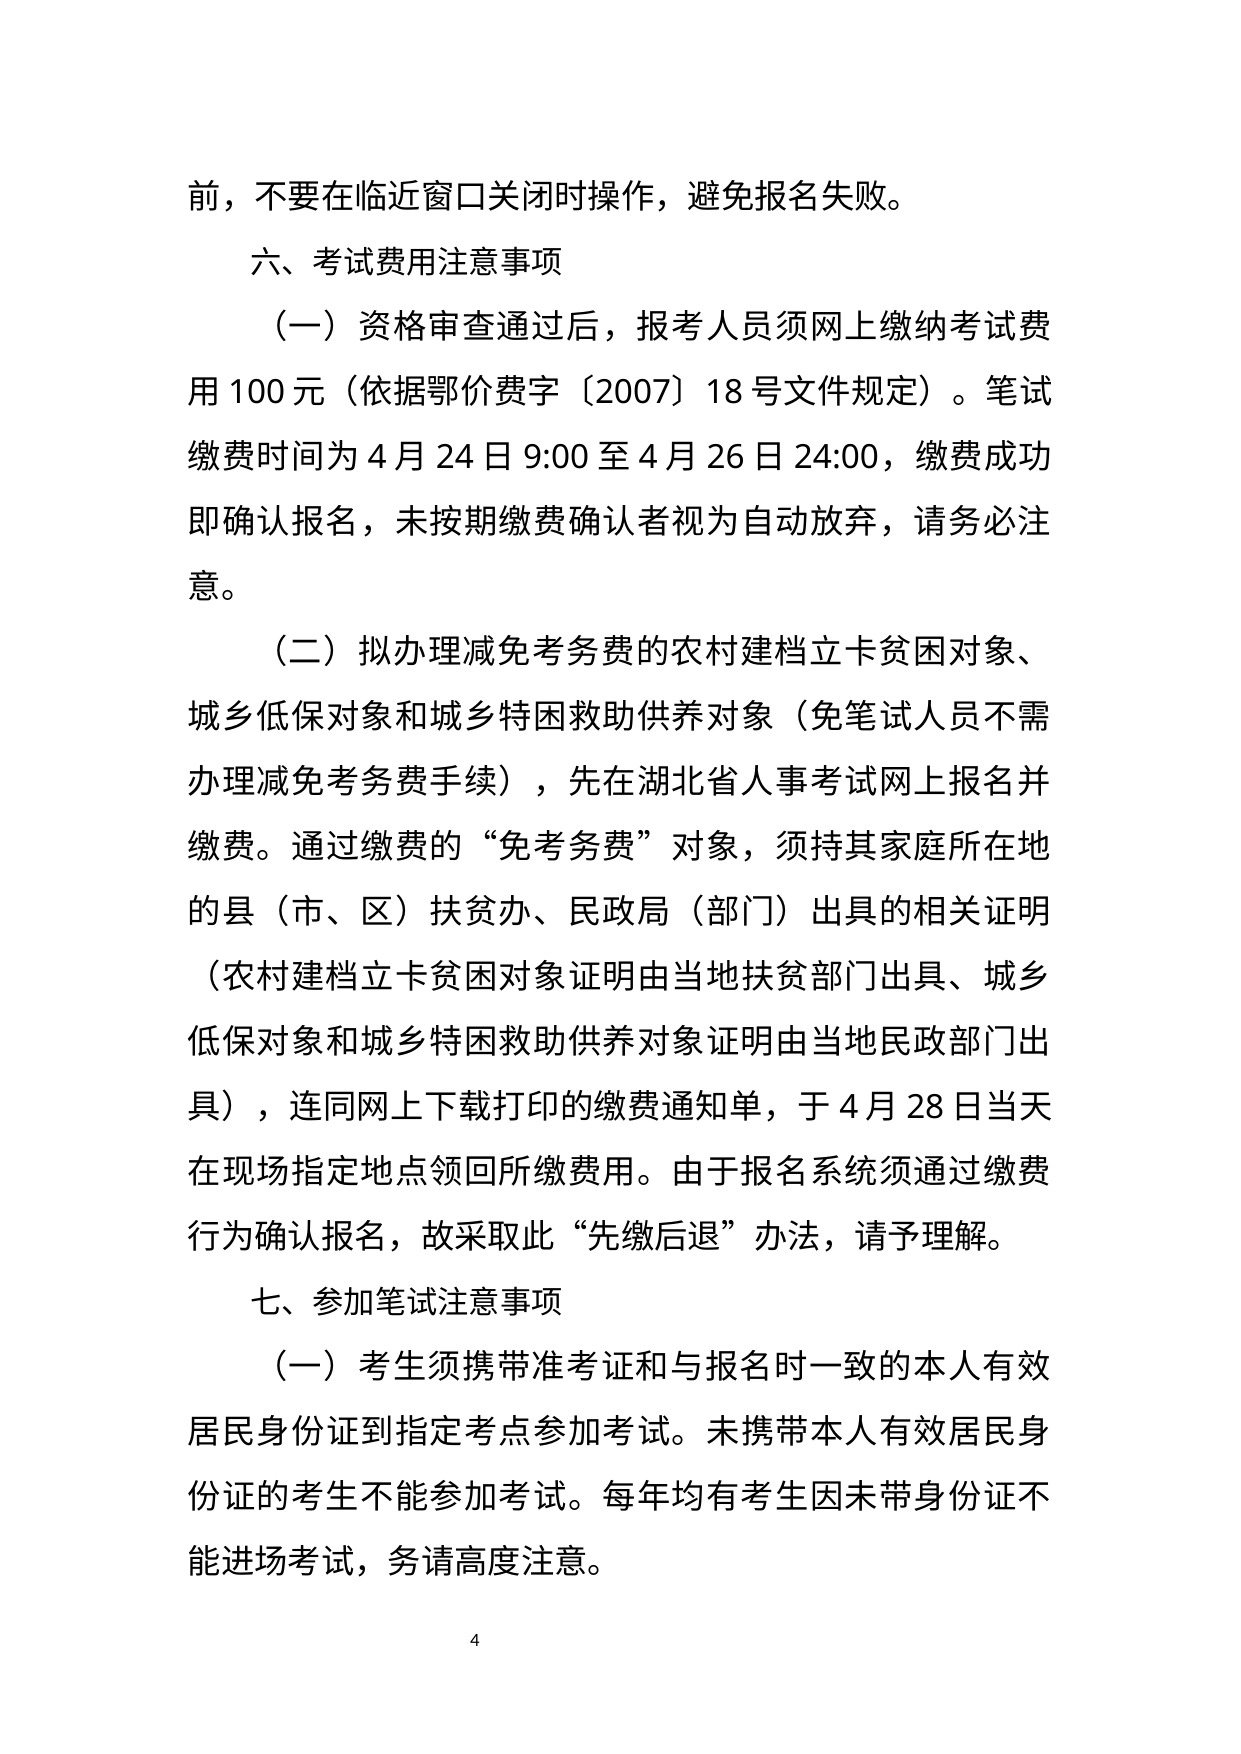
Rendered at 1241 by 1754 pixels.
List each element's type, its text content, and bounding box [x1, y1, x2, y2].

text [187, 162, 1053, 227]
text （一）资格审查通过后，报考人员须网上缴纳考试费用100元（依据鄂价费字〔2007〕18号文件规定）。笔试缴费时间为4月24日9:00至4月26日24:00，缴费成功即确认报名，未按期缴费确认者视为自动放弃，请务必注意。 [187, 292, 1053, 617]
text 七、参加笔试注意事项 [187, 1267, 1053, 1332]
text （二）拟办理减免考务费的农村建档立卡贫困对象、城乡低保对象和城乡特困救助供养对象（免笔试人员不需办理减免考务费手续），先在湖北省人事考试网上报名并缴费。通过缴费的“免考务费”对象，须持其家庭所在地的县（市、区）扶贫办、民政局（部门）出具的相关证明（农村建档立卡贫困对象证明由当地扶贫部门出具、城乡低保对象和城乡特困救助供养对象证明由当地民政部门出具），连同网上下载打印的缴费通知单，于4月28日当天在现场指定地点领回所缴费用。由于报名系统须通过缴费行为确认报名，故采取此“先缴后退”办法，请予理解。 [187, 617, 1053, 1267]
text （一）考生须携带准考证和与报名时一致的本人有效居民身份证到指定考点参加考试。未携带本人有效居民身份证的考生不能参加考试。每年均有考生因未带身份证不能进场考试，务请高度注意。 [187, 1332, 1053, 1592]
text 六、考试费用注意事项 [187, 227, 1053, 292]
